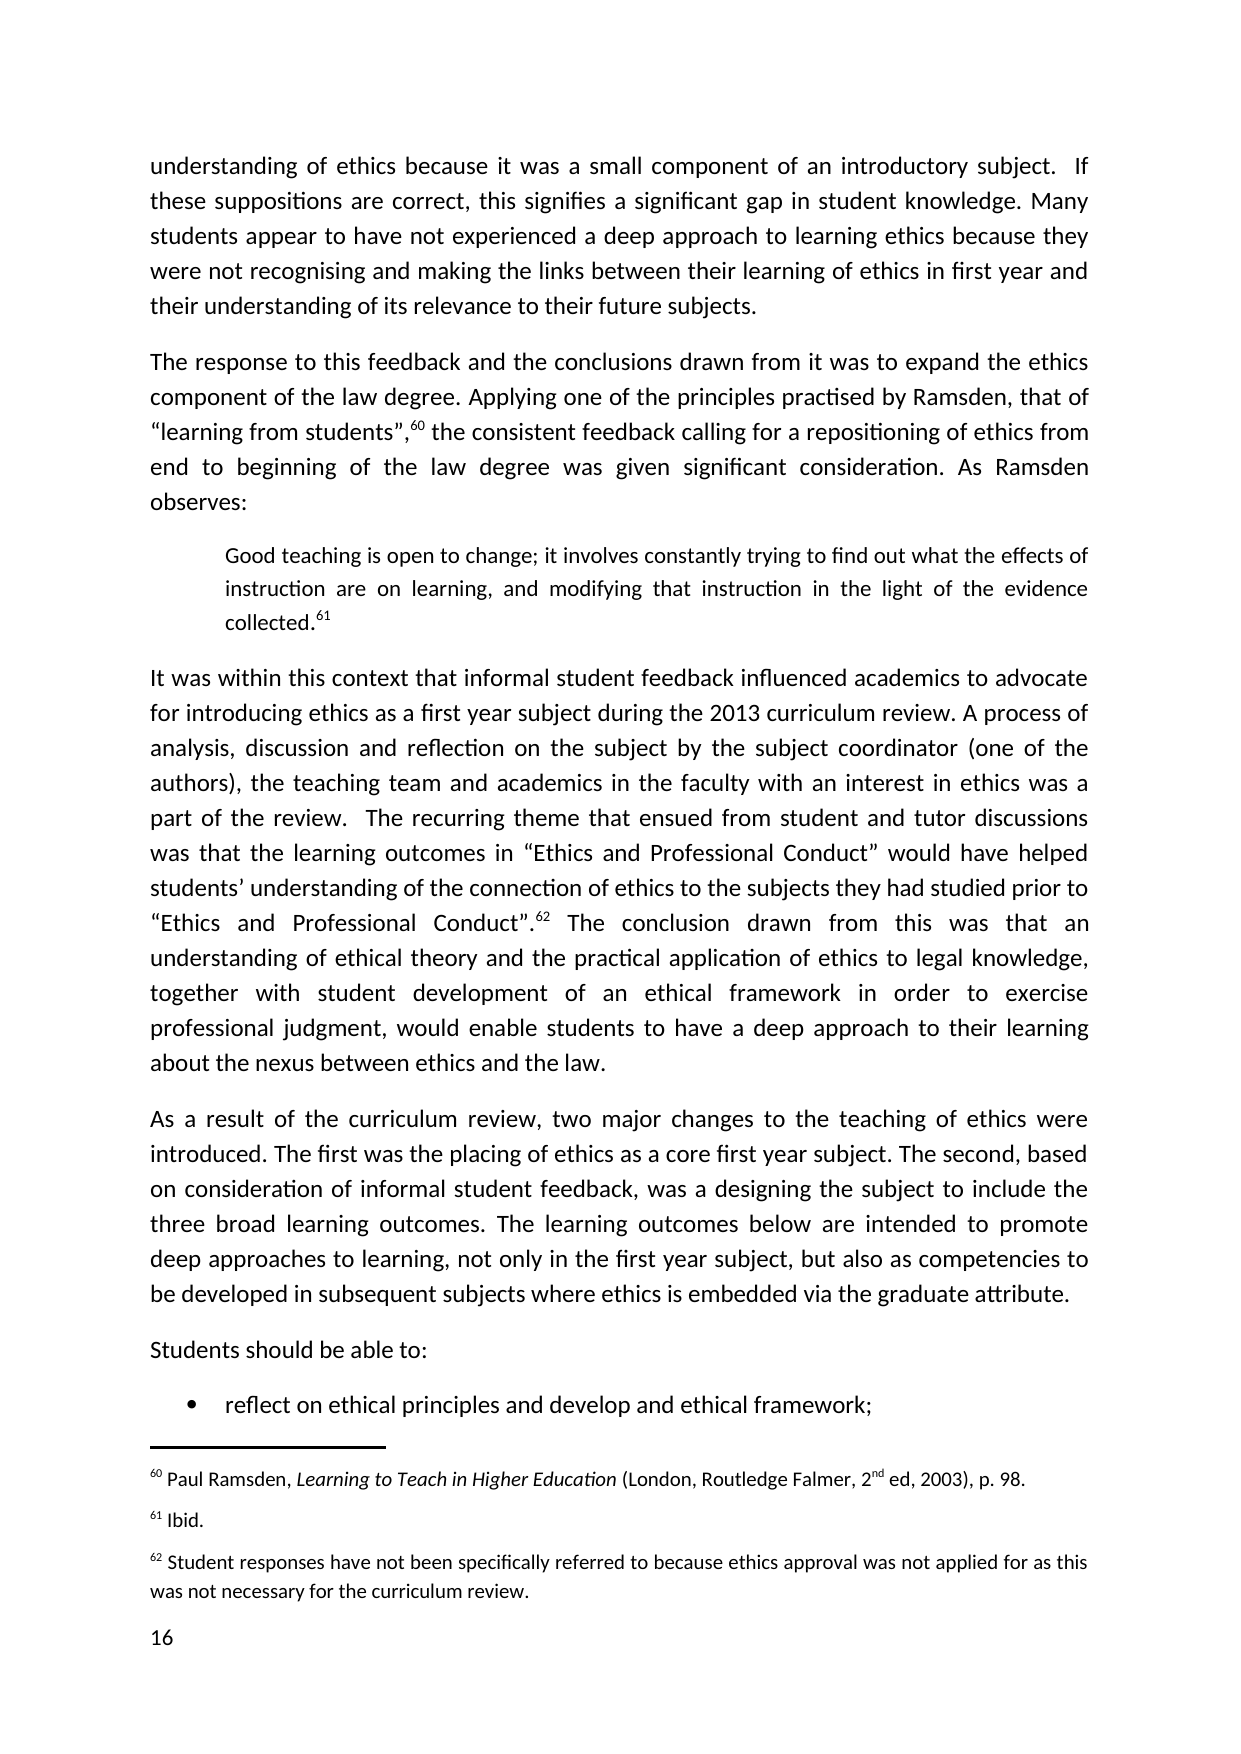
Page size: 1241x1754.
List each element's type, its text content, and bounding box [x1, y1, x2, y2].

text The response to this feedback and the conclusions drawn from it was to expand the ethics component of the law degree. Applying one of the principles practised by Ramsden, that of “learning from students”, the consistent feedback calling for a repositioning of ethics from end to beginning of the law degree was given significant consideration. As Ramsden observes: [150, 346, 1090, 516]
text It was within this context that informal student feedback influenced academics to advocate for introducing ethics as a first year subject during the 2013 curriculum review. A process of analysis, discussion and reflection on the subject by the subject coordinator (one of the authors), the teaching team and academics in the faculty with an interest in ethics was a part of the review. The recurring theme that ensued from student and tutor discussions was that the learning outcomes in “Ethics and Professional Conduct” would have helped students’ understanding of the connection of ethics to the subjects they had studied prior to “Ethics and Professional Conduct”. The conclusion drawn from this was that an understanding of ethical theory and the practical application of ethics to legal knowledge, together with student development of an ethical framework in order to exercise professional judgment, would enable students to have a deep approach to their learning about the nexus between ethics and the law. [150, 662, 1090, 1078]
text Good teaching is open to change; it involves constantly trying to find out what the effects of instruction are on learning, and modifying that instruction in the light of the evidence collected. [225, 542, 1090, 637]
text As a result of the curriculum review, two major changes to the teaching of ethics were introduced. The first was the placing of ethics as a core first year subject. The second, based on consideration of informal student feedback, was a designing the subject to include the three broad learning outcomes. The learning outcomes below are intended to promote deep approaches to learning, not only in the first year subject, but also as competencies to be developed in subsequent subjects where ethics is embedded via the graduate attribute. [150, 1103, 1090, 1308]
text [150, 150, 1090, 321]
list reflect on ethical principles and develop and ethical framework; [187, 1390, 1090, 1420]
text Students should be able to: [150, 1334, 1090, 1364]
